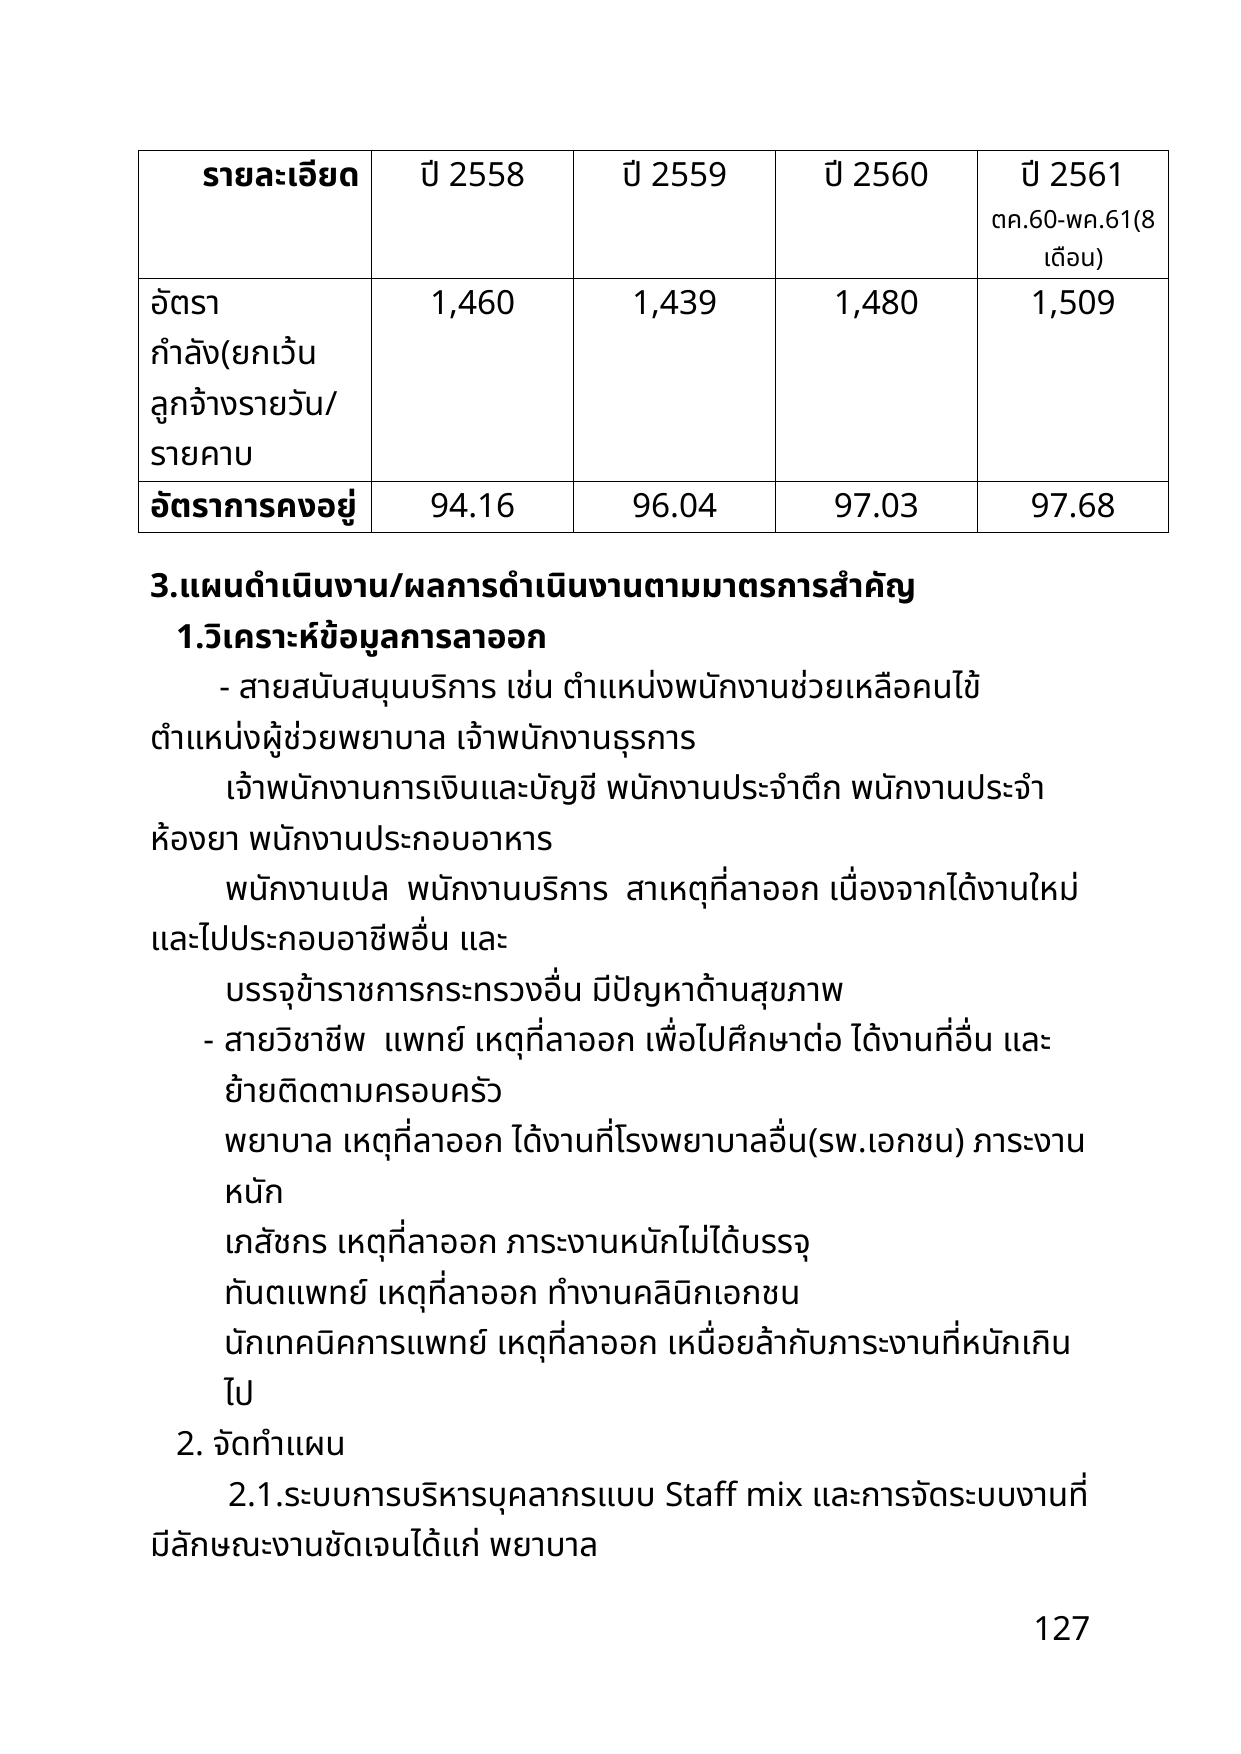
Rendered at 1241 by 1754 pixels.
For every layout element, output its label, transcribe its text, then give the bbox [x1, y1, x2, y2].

table_header รายละเอียด [139, 151, 371, 278]
text พยาบาล เหตุที่ลาออก ได้งานที่โรงพยาบาลอื่น(รพ.เอกชน) ภาระงานหนัก [224, 1117, 1090, 1218]
text พนักงานเปล พนักงานบริการ สาเหตุที่ลาออก เนื่องจากได้งานใหม่และไปประกอบอาชีพอื่น และ [150, 865, 1090, 966]
table_cell 96.04 [574, 482, 775, 532]
table_cell อัตรากำลัง(ยกเว้นลูกจ้างรายวัน/รายคาบ [139, 279, 371, 481]
table_cell อัตราการคงอยู่ [139, 482, 371, 532]
table_cell 1,439 [574, 279, 775, 481]
table_cell 1,480 [776, 279, 977, 481]
text เจ้าพนักงานการเงินและบัญชี พนักงานประจำตึก พนักงานประจำห้องยา พนักงานประกอบอาหาร [150, 764, 1090, 865]
table_cell 1,509 [978, 279, 1168, 481]
text เภสัชกร เหตุที่ลาออก ภาระงานหนักไม่ได้บรรจุ [224, 1218, 1090, 1269]
list สายวิชาชีพ แพทย์ เหตุที่ลาออก เพื่อไปศึกษาต่อ ได้งานที่อื่น และย้ายติดตามครอบครัว [203, 1016, 1090, 1117]
table_header ปี 2559 [574, 151, 775, 278]
text 3.แผนดำเนินงาน/ผลการดำเนินงานตามมาตรการสำคัญ [150, 562, 1090, 612]
table_header ปี 2558 [372, 151, 573, 278]
table_cell 97.03 [776, 482, 977, 532]
text บรรจุข้าราชการกระทรวงอื่น มีปัญหาด้านสุขภาพ [150, 966, 1090, 1016]
text - สายสนับสนุนบริการ เช่น ตำแหน่งพนักงานช่วยเหลือคนไข้ ตำแหน่งผู้ช่วยพยาบาล เจ้าพนักงานธุรการ [150, 663, 1090, 764]
text 1.วิเคราะห์ข้อมูลการลาออก [150, 612, 1090, 663]
text 2.1.ระบบการบริหารบุคลากรแบบ Staff mix และการจัดระบบงานที่มีลักษณะงานชัดเจนได้แก่ พยาบาล [150, 1471, 1090, 1572]
table_cell 97.68 [978, 482, 1168, 532]
text นักเทคนิคการแพทย์ เหตุที่ลาออก เหนื่อยล้ากับภาระงานที่หนักเกินไป [224, 1319, 1090, 1420]
table_header ปี 2561 ตค.60-พค.61(8 เดือน) [978, 151, 1168, 278]
text ทันตแพทย์ เหตุที่ลาออก ทำงานคลินิกเอกชน [224, 1269, 1090, 1319]
text 2. จัดทำแผน [150, 1420, 1090, 1471]
table_cell 1,460 [372, 279, 573, 481]
table_header ปี 2560 [776, 151, 977, 278]
table_cell 94.16 [372, 482, 573, 532]
